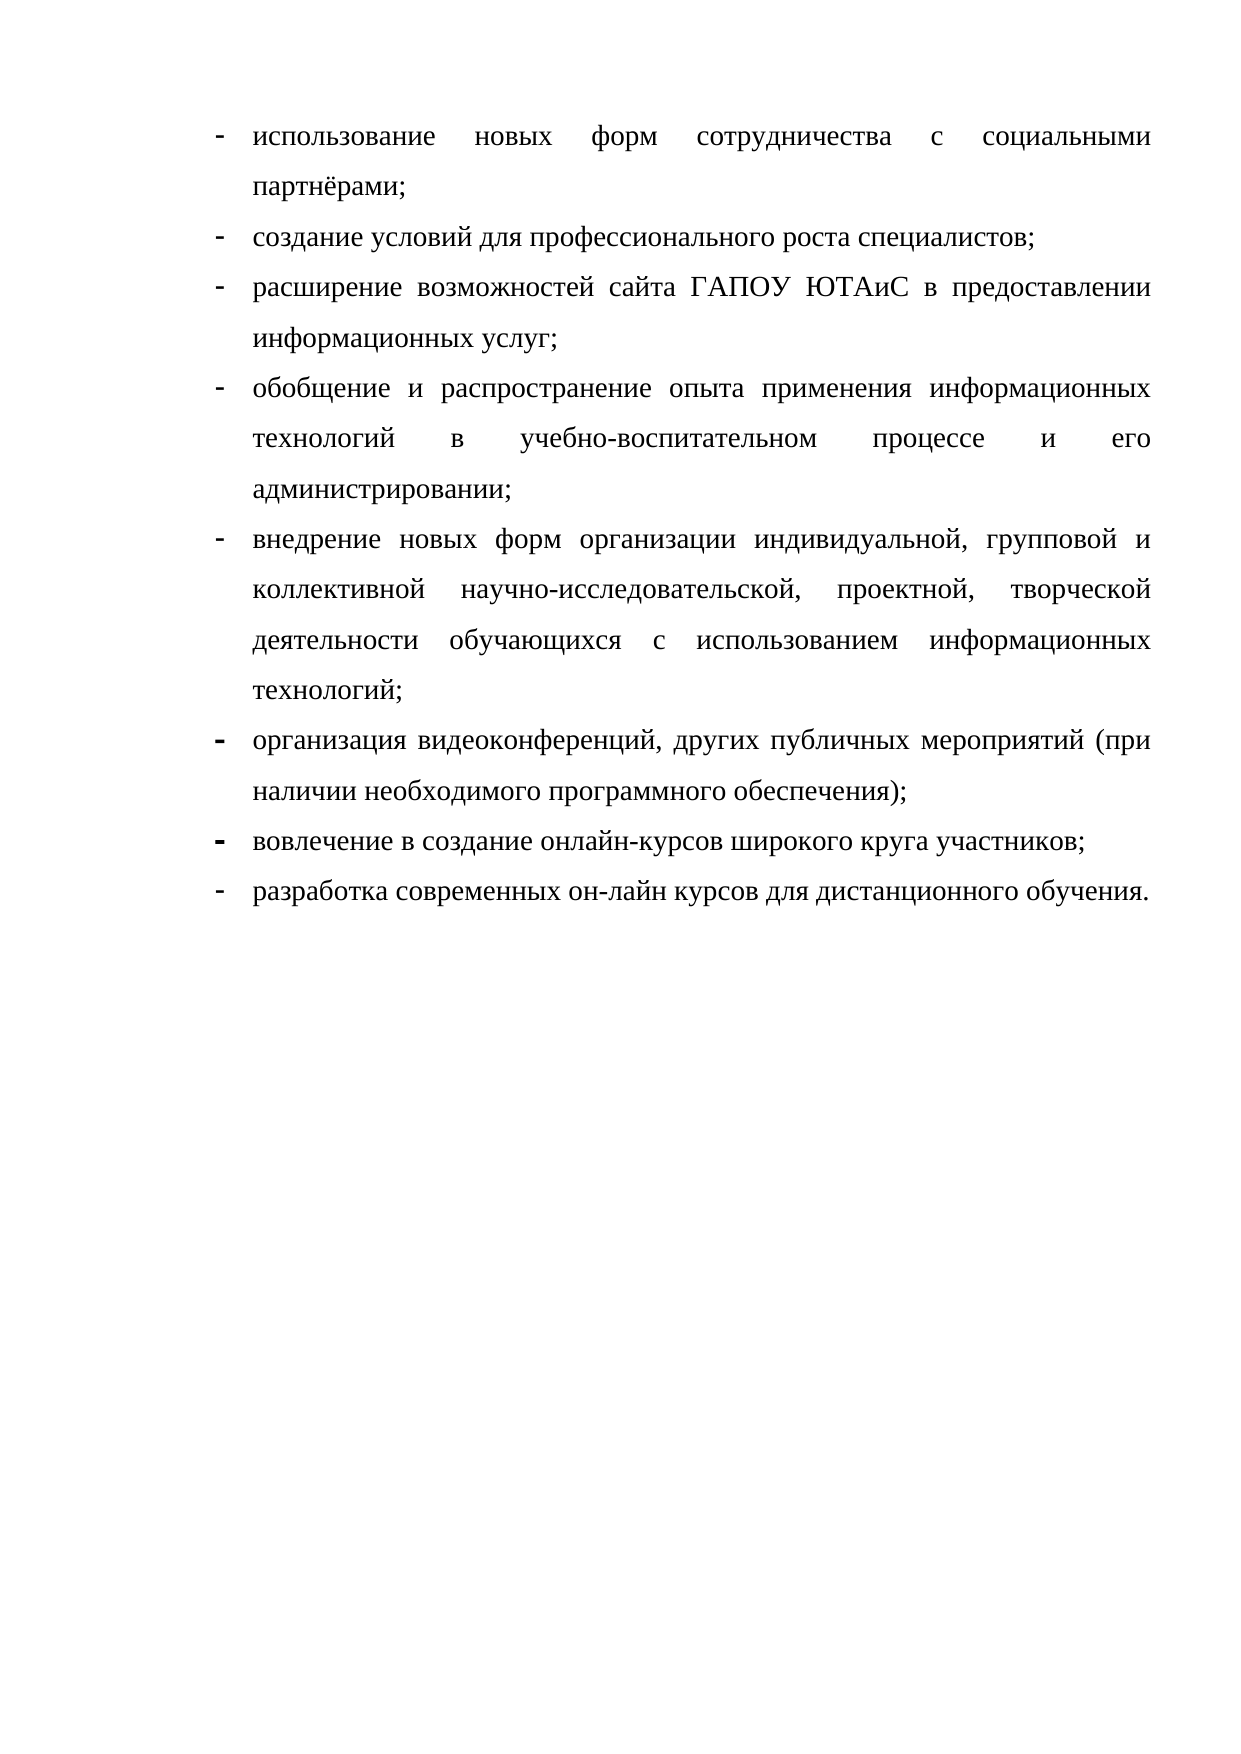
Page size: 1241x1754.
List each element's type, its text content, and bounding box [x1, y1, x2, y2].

list организация видеоконференций, других публичных мероприятий (при наличии необходимого программного обеспечения); [215, 722, 1152, 806]
list обобщение и распространение опыта применения информационных технологий в учебно-воспитательном процессе и его администрировании; [215, 370, 1152, 504]
list внедрение новых форм организации индивидуальной, групповой и коллективной научно-исследовательской, проектной, творческой деятельности обучающихся с использованием информационных технологий; [215, 521, 1152, 706]
list расширение возможностей сайта ГАПОУ ЮТАиС в предоставлении информационных услуг; [215, 269, 1152, 353]
list разработка современных он-лайн курсов для дистанционного обучения. [215, 873, 1152, 907]
list использование новых форм сотрудничества с социальными партнёрами; [215, 118, 1152, 202]
list вовлечение в создание онлайн-курсов широкого круга участников; [215, 823, 1152, 857]
list создание условий для профессионального роста специалистов; [215, 219, 1152, 252]
